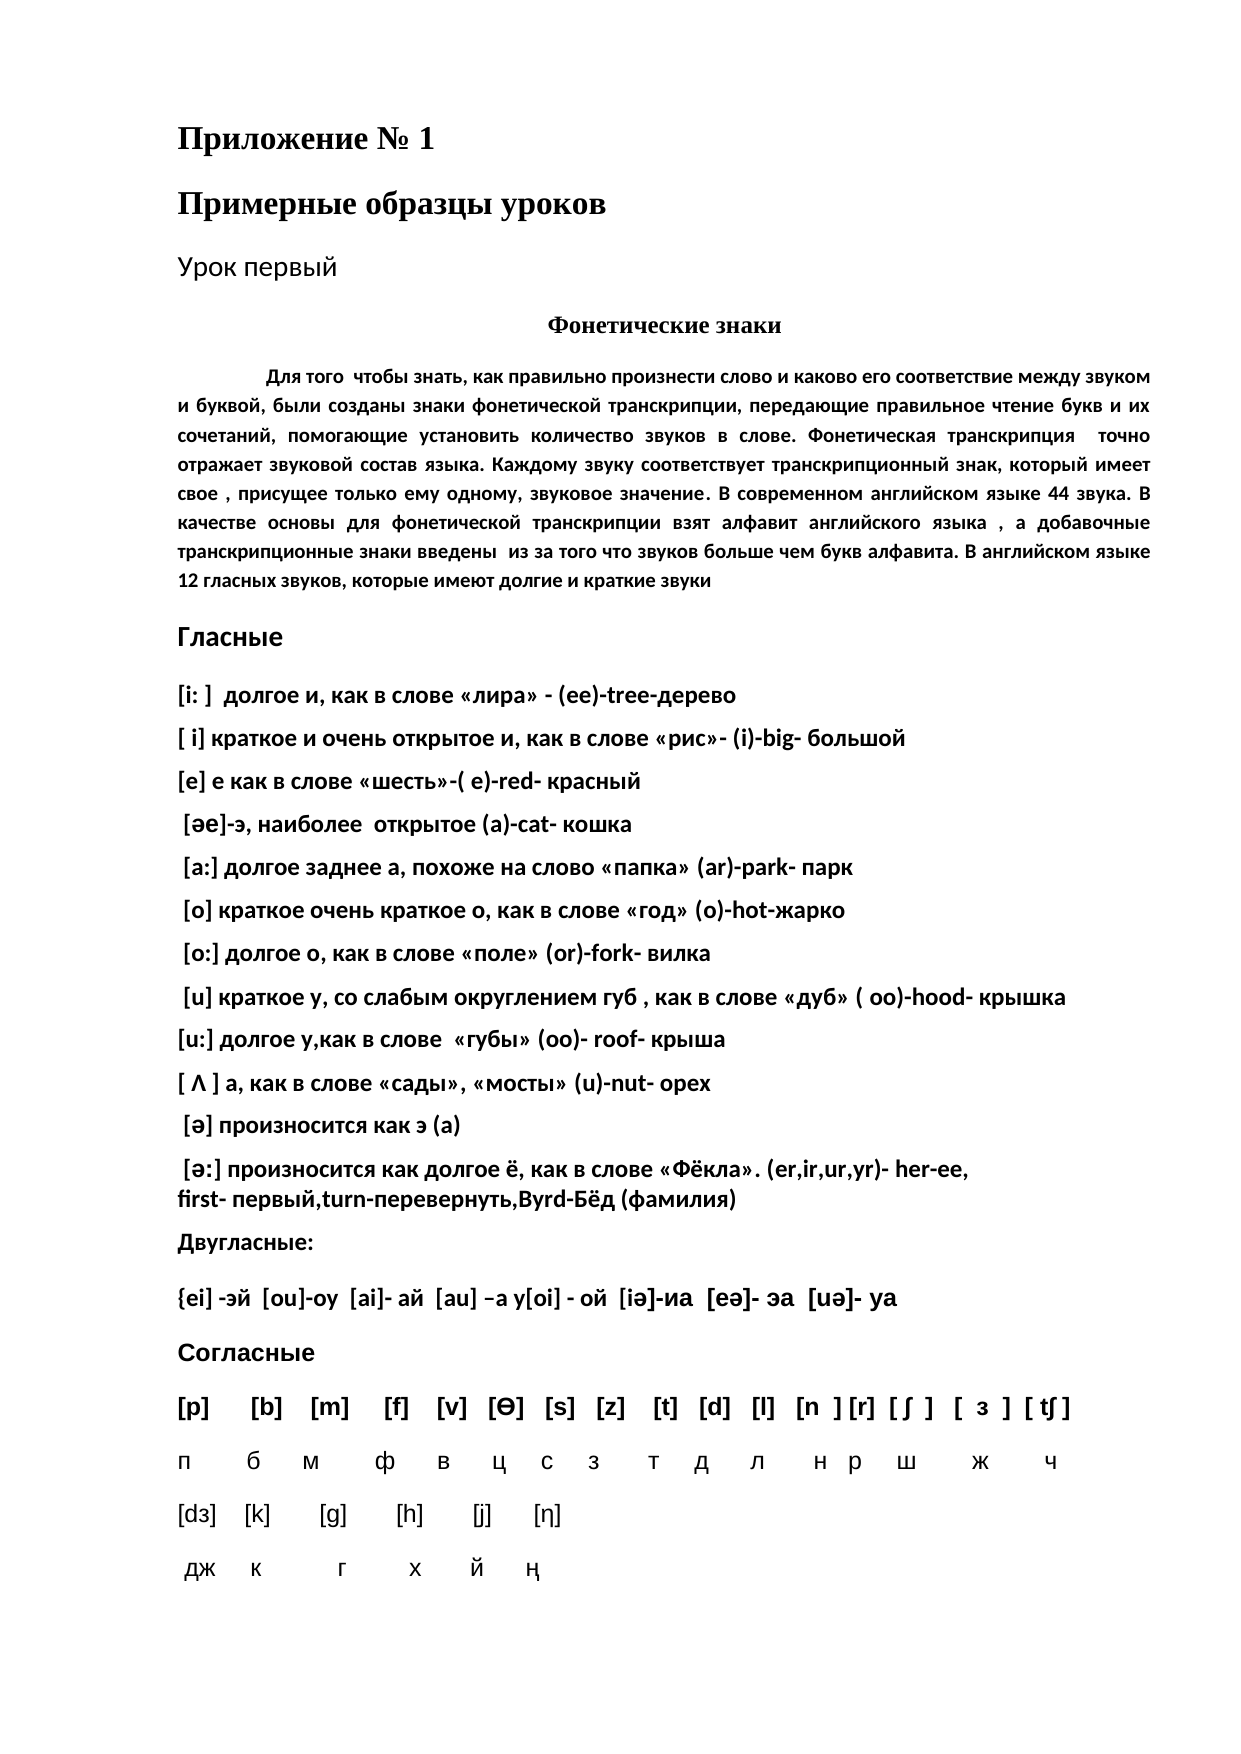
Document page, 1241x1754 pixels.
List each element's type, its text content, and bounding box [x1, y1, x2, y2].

text п б м ф в ц с з т д л н р ш ж ч [177, 1446, 1152, 1474]
text Урок первый [177, 248, 1152, 283]
text [o] краткое очень краткое о, как в слове «год» (o)-hot-жарко [177, 894, 1152, 925]
text Фонетические знаки [177, 310, 1152, 338]
text [o:] долгое о, как в слове «поле» (or)-fork- вилка [177, 938, 1152, 968]
text [әе]-э, наиболее открытое (a)-cat- кошка [177, 808, 1152, 839]
text Гласные [177, 618, 1152, 653]
text [p] [b] [m] [f] [v] [Ө] [s] [z] [t] [d] [l] [n ] [r] [ ∫ ] [ з ] [ t∫ ] [177, 1392, 1152, 1421]
text [e] е как в слове «шесть»-( e)-red- красный [177, 766, 1152, 796]
text [ i] краткое и очень открытое и, как в слове «рис»- (i)-big- большой [177, 722, 1152, 753]
text [u:] долгое у,как в слове «губы» (oo)- roof- крыша [177, 1024, 1152, 1054]
text Приложение № 1 [177, 118, 1152, 156]
text Двугласные: [177, 1226, 1152, 1257]
text [u] краткое у, со слабым округлением губ , как в слове «дуб» ( oo)-hood- крышка [177, 981, 1152, 1011]
text [i: ] долгое и, как в слове «лира» - (ee)-tree-дерево [177, 679, 1152, 710]
text [ Λ ] а, как в слове «сады», «мосты» (u)-nut- орех [177, 1067, 1152, 1097]
text Согласные [177, 1338, 1152, 1367]
text Для того чтобы знать, как правильно произнести слово и каково его соответствие между звуком и буквой, были созданы знаки фонетической транскрипции, передающие правильное чтение букв и их сочетаний, помогающие установить количество звуков в слове. Фонетическая транскрипция точно отражает звуковой состав языка. Каждому звуку соответствует транскрипционный знак, который имеет свое , присущее только ему одному, звуковое значение. В современном английском языке 44 звука. В качестве основы для фонетической транскрипции взят алфавит английского языка , а добавочные транскрипционные знаки введены из за того что звуков больше чем букв алфавита. В английском языке 12 гласных звуков, которые имеют долгие и краткие звуки [177, 363, 1152, 593]
text [dз] [k] [g] [h] [j] [η] [177, 1499, 1152, 1528]
text дж к г х й ң [177, 1553, 1152, 1582]
text [ә] произносится как э (a) [177, 1110, 1152, 1140]
text [a:] долгое заднее а, похоже на слово «папка» (ar)-park- парк [177, 852, 1152, 882]
text [ә:] произносится как долгое ё, как в слове «Фёкла». (er,ir,ur,yr)- her-ее, first- первый,turn-перевернуть,Byrd-Бёд (фамилия) [177, 1153, 1152, 1214]
text {ei] -эй [ou]-оу [ai]- ай [au] –а у[oi] - ой [iә]-иа [eә]- эа [uә]- уа [177, 1282, 1152, 1313]
text Примерные образцы уроков [177, 183, 1152, 221]
